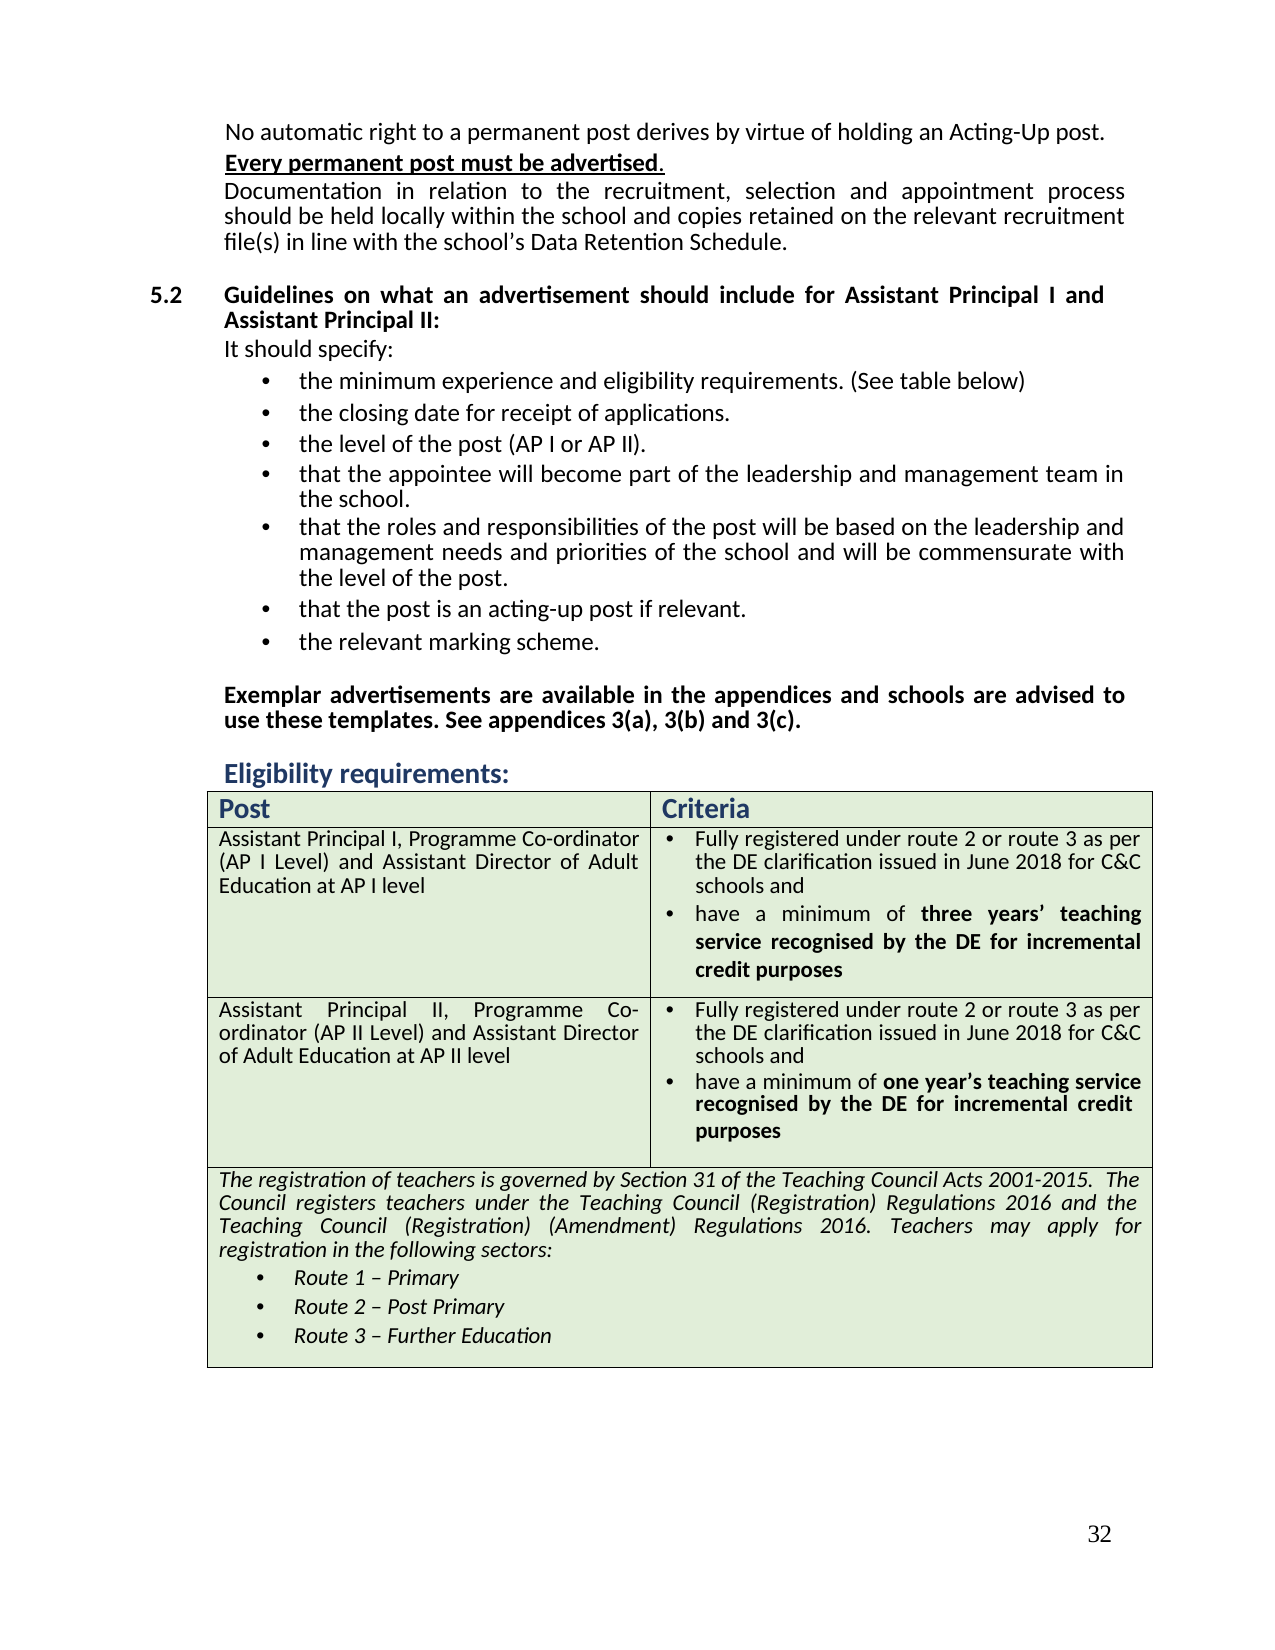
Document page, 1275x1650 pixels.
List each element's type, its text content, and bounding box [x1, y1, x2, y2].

list the level of the post (AP I or AP II). [261, 427, 1267, 459]
text No automatic right to a permanent post derives by virtue of holding an Acting-Up post. [225, 117, 1267, 147]
list the closing date for receipt of applications. [261, 396, 1267, 427]
table_cell Assistant Principal II, Programme Co- ordinator (AP II Level) and Assistant Director of Adult Education at AP II level [208, 998, 650, 1167]
subtitle Eligibility requirements: [224, 756, 1267, 791]
list the minimum experience and eligibility requirements. (See table below) [261, 364, 1267, 396]
text Documentation in relation to the recruitment, selection and appointment process should be held locally within the school and copies retained on the relevant recruitment file(s) in line with the school’s Data Retention Schedule. [224, 179, 1125, 257]
table_cell Fully registered under route 2 or route 3 as per the DE clarification issued in June 2018 for C&C schools and have a minimum of three years’ teaching service recognised by the DE for incremental credit purposes [651, 828, 1152, 997]
list that the post is an acting-up post if relevant. [261, 593, 1267, 623]
table_cell The registration of teachers is governed by Section 31 of the Teaching Council Acts 2001-2015. The Council registers teachers under the Teaching Council (Registration) Regulations 2016 and the Teaching Council (Registration) (Amendment) Regulations 2016. Teachers may apply for registration in the following sectors: Route 1 – Primary Route 2 – Post Primary Route 3 – Further Education [208, 1168, 1152, 1367]
text Exemplar advertisements are available in the appendices and schools are advised to use these templates. See appendices 3(a), 3(b) and 3(c). [224, 682, 1125, 734]
table_header Criteria [651, 792, 1152, 827]
list that the roles and responsibilities of the post will be based on the leadership and management needs and priorities of the school and will be commensurate with the level of the post. [261, 515, 1125, 593]
text Every permanent post must be advertised. [225, 147, 1267, 177]
text It should specify: [224, 334, 1267, 364]
table_cell Fully registered under route 2 or route 3 as per the DE clarification issued in June 2018 for C&C schools and have a minimum of one year’s teaching service recognised by the DE for incremental credit purposes [651, 998, 1152, 1167]
list that the appointee will become part of the leadership and management team in the school. [261, 462, 1125, 514]
table_cell Assistant Principal I, Programme Co-ordinator (AP I Level) and Assistant Director of Adult Education at AP I level [208, 828, 650, 997]
table_header Post [208, 792, 650, 827]
list the relevant marking scheme. [261, 623, 1267, 657]
subtitle Guidelines on what an advertisement should include for Assistant Principal I and Assistant Principal II: [150, 282, 1125, 334]
